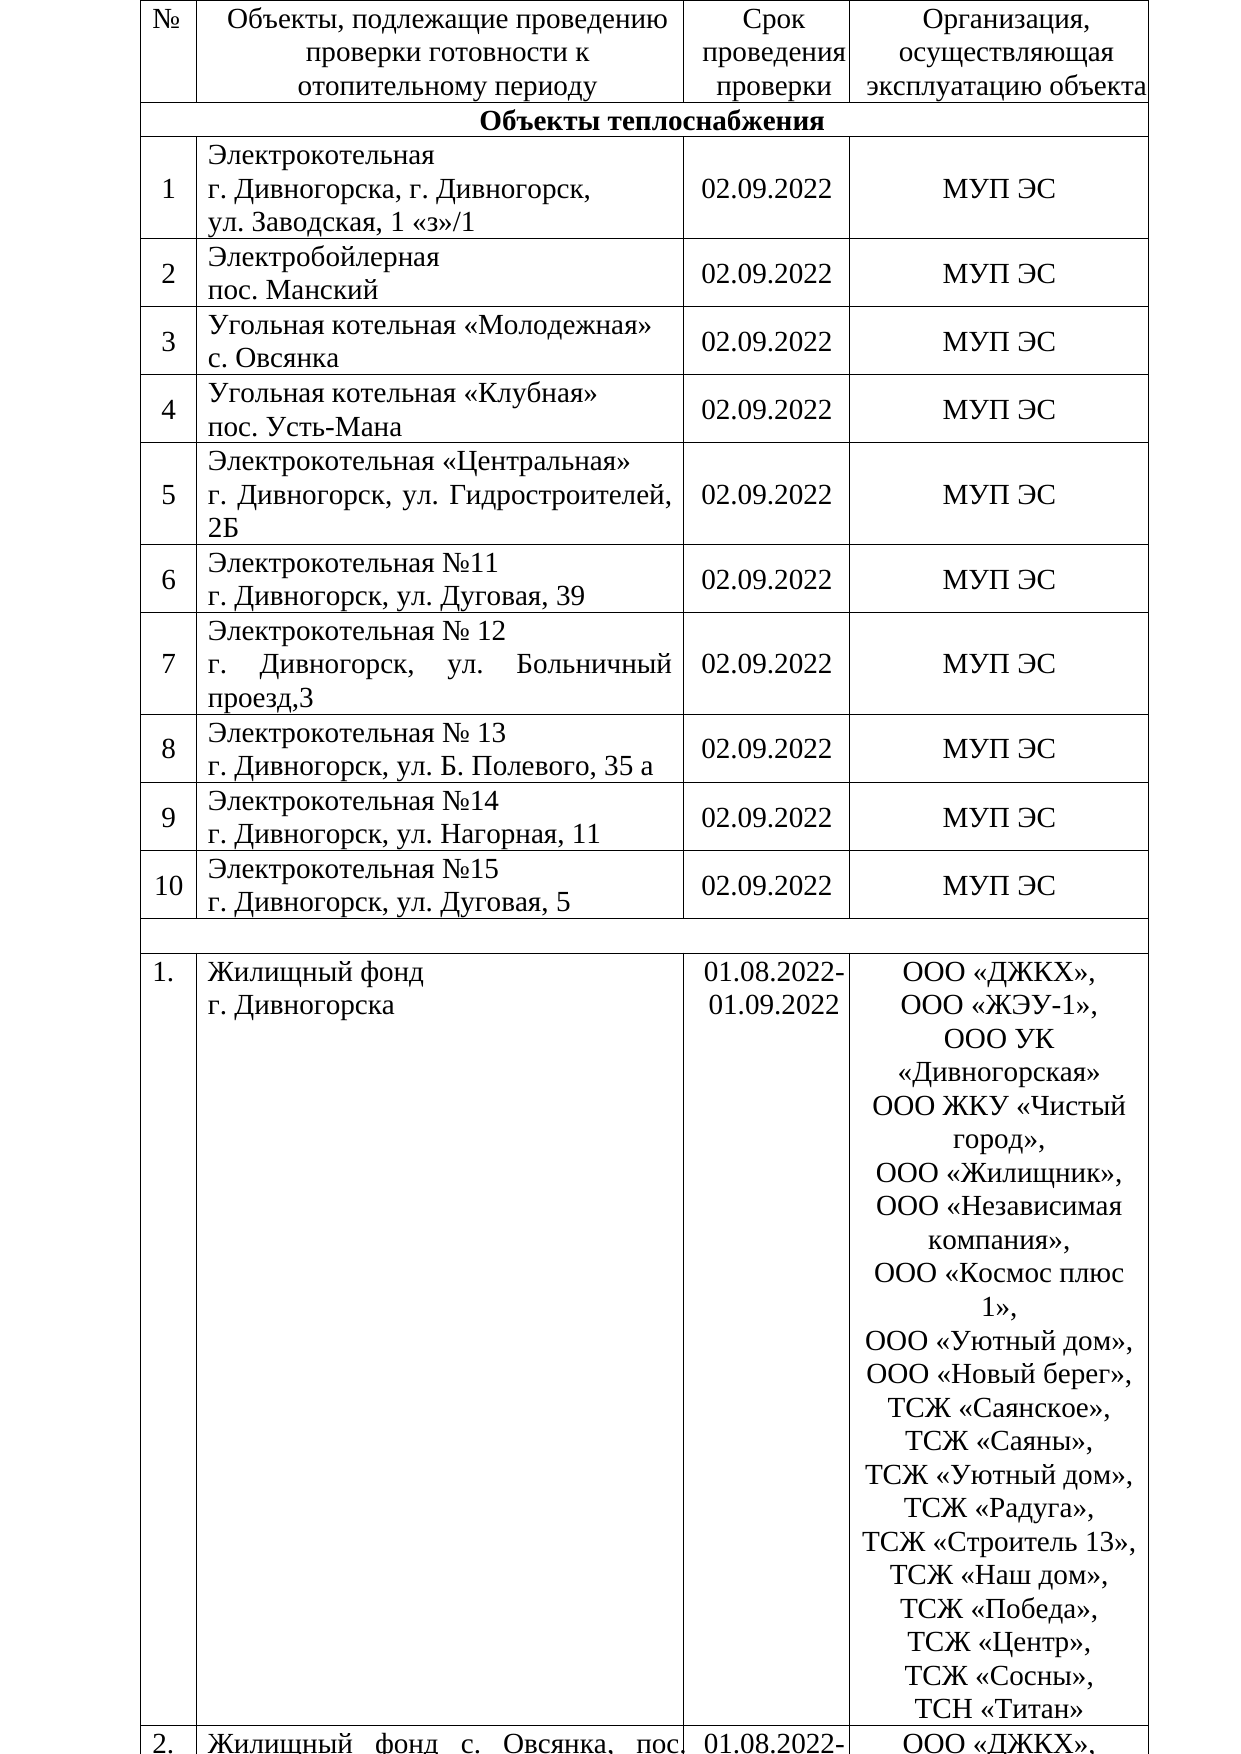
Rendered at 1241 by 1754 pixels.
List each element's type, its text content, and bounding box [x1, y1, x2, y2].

table_cell МУП ЭС [850, 545, 1148, 612]
table_cell 2 [141, 239, 196, 306]
table_cell Электрокотельная № 13 г. Дивногорск, ул. Б. Полевого, 35 а [197, 715, 683, 782]
table_cell МУП ЭС [850, 443, 1148, 544]
table_cell Электрокотельная № 12 г. Дивногорск, ул. Больничный проезд,3 [197, 613, 683, 714]
table_cell МУП ЭС [850, 783, 1148, 850]
table_cell 02.09.2022 [684, 783, 849, 850]
table_cell 02.09.2022 [684, 715, 849, 782]
table_cell Электрокотельная г. Дивногорска, г. Дивногорск, ул. Заводская, 1 «з»/1 [197, 137, 683, 238]
table_cell 5 [141, 443, 196, 544]
table_cell 8 [141, 715, 196, 782]
table_cell 02.09.2022 [684, 375, 849, 442]
table_cell Электрокотельная №15 г. Дивногорск, ул. Дуговая, 5 [197, 851, 683, 918]
table_cell 02.09.2022 [684, 545, 849, 612]
table_cell 4 [141, 375, 196, 442]
table_cell [141, 919, 1148, 953]
table_cell 1 [141, 137, 196, 238]
table_cell МУП ЭС [850, 375, 1148, 442]
table_cell 02.09.2022 [684, 851, 849, 918]
table_cell МУП ЭС [850, 851, 1148, 918]
table_cell 10 [141, 851, 196, 918]
table_cell 02.09.2022 [684, 239, 849, 306]
table_cell МУП ЭС [850, 239, 1148, 306]
table_cell Электрокотельная №11 г. Дивногорск, ул. Дуговая, 39 [197, 545, 683, 612]
table_cell МУП ЭС [850, 715, 1148, 782]
table_cell 01.08.2022- 01.09.2022 [684, 1726, 849, 1754]
table_header № [141, 1, 196, 102]
table_header Организация, осуществляющая эксплуатацию объекта [850, 1, 1148, 102]
table_header Объекты, подлежащие проведению проверки готовности к отопительному периоду [197, 1, 683, 102]
table_cell Угольная котельная «Молодежная» с. Овсянка [197, 307, 683, 374]
table_cell МУП ЭС [850, 613, 1148, 714]
table_cell Электрокотельная №14 г. Дивногорск, ул. Нагорная, 11 [197, 783, 683, 850]
table_cell Жилищный фонд с. Овсянка, пос. Усть-Мана [197, 1726, 683, 1754]
table_cell 02.09.2022 [684, 307, 849, 374]
table_cell 3 [141, 307, 196, 374]
table_cell Угольная котельная «Клубная» пос. Усть-Мана [197, 375, 683, 442]
table_header Срок проведения проверки [684, 1, 849, 102]
table_cell 6 [141, 545, 196, 612]
table_cell Электробойлерная пос. Манский [197, 239, 683, 306]
table_cell МУП ЭС [850, 307, 1148, 374]
table_cell 02.09.2022 [684, 137, 849, 238]
table_cell МУП ЭС [850, 137, 1148, 238]
table_cell 02.09.2022 [684, 613, 849, 714]
table_cell 01.08.2022- 01.09.2022 [684, 954, 849, 1725]
table_cell ООО «ДЖКХ», ТСН «Маяк» [850, 1726, 1148, 1754]
table_cell 02.09.2022 [684, 443, 849, 544]
table_cell Объекты теплоснабжения [141, 103, 1148, 136]
table_cell Жилищный фонд г. Дивногорска [197, 954, 683, 1725]
table_cell 7 [141, 613, 196, 714]
table_cell 9 [141, 783, 196, 850]
table_cell 2. [141, 1726, 196, 1754]
table_cell ООО «ДЖКХ», ООО «ЖЭУ-1», ООО УК «Дивногорская» ООО ЖКУ «Чистый город», ООО «Жилищник», ООО «Независимая компания», ООО «Космос плюс 1», ООО «Уютный дом», ООО «Новый берег», ТСЖ «Саянское», ТСЖ «Саяны», ТСЖ «Уютный дом», ТСЖ «Радуга», ТСЖ «Строитель 13», ТСЖ «Наш дом», ТСЖ «Победа», ТСЖ «Центр», ТСЖ «Сосны», ТСН «Титан» [850, 954, 1148, 1725]
table_cell Электрокотельная «Центральная» г. Дивногорск, ул. Гидростроителей, 2Б [197, 443, 683, 544]
table_cell 1. [141, 954, 196, 1725]
